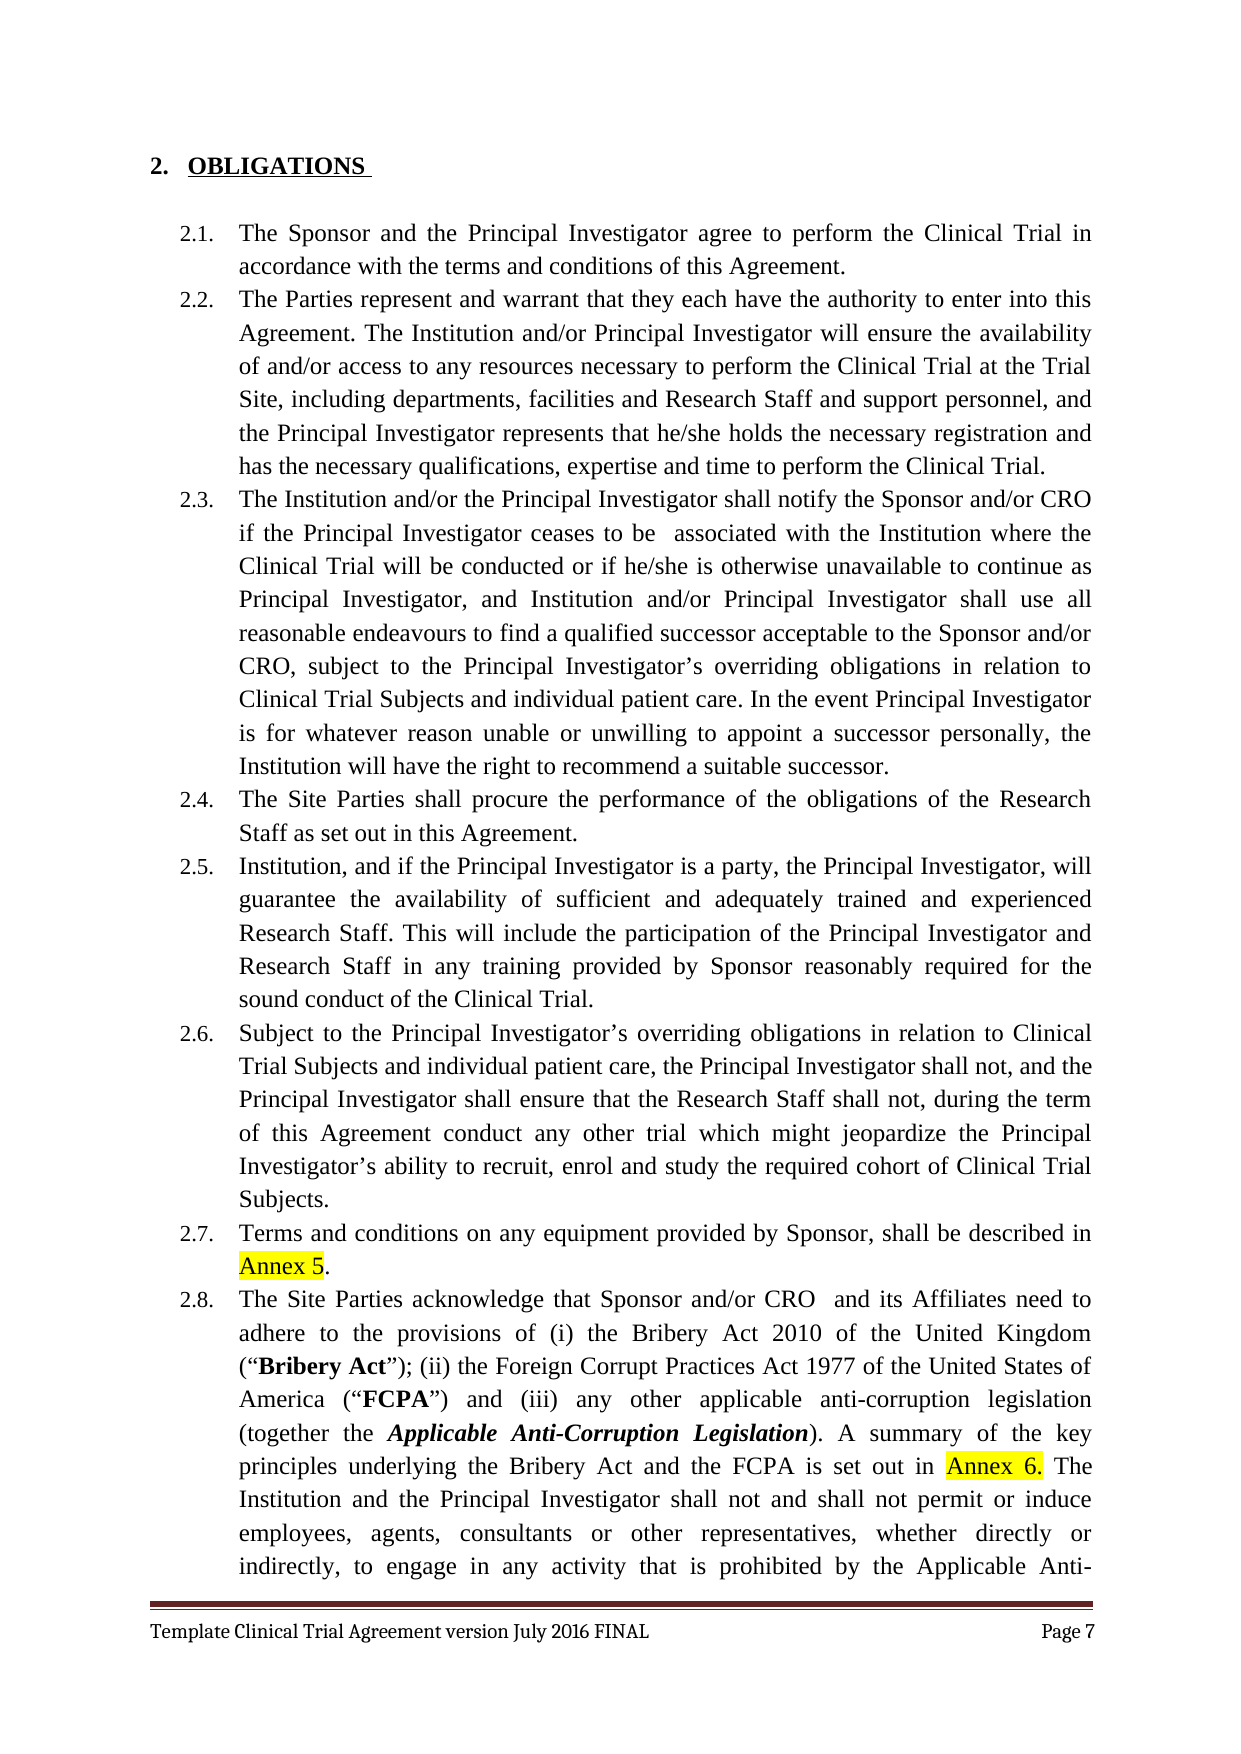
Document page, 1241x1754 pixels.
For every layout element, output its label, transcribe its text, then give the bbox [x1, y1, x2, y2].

text Subject to the Principal Investigator’s overriding obligations in relation to Clinical Trial Subjects and individual patient care, the Principal Investigator shall not, and the Principal Investigator shall ensure that the Research Staff shall not, during the term of this Agreement conduct any other trial which might jeopardize the Principal Investigator’s ability to recruit, enrol and study the required cohort of Clinical Trial Subjects. [179, 1014, 1093, 1214]
text Terms and conditions on any equipment provided by Sponsor, shall be described in Annex 5. [179, 1214, 1093, 1281]
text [179, 1281, 1093, 1581]
text Institution, and if the Principal Investigator is a party, the Principal Investigator, will guarantee the availability of sufficient and adequately trained and experienced Research Staff. This will include the participation of the Principal Investigator and Research Staff in any training provided by Sponsor reasonably required for the sound conduct of the Clinical Trial. [179, 848, 1093, 1014]
text The Site Parties shall procure the performance of the obligations of the Research Staff as set out in this Agreement. [179, 781, 1093, 848]
text OBLIGATIONS [150, 148, 1093, 181]
text The Sponsor and the Principal Investigator agree to perform the Clinical Trial in accordance with the terms and conditions of this Agreement. [179, 214, 1093, 281]
text The Institution and/or the Principal Investigator shall notify the Sponsor and/or CRO if the Principal Investigator ceases to be associated with the Institution where the Clinical Trial will be conducted or if he/she is otherwise unavailable to continue as Principal Investigator, and Institution and/or Principal Investigator shall use all reasonable endeavours to find a qualified successor acceptable to the Sponsor and/or CRO, subject to the Principal Investigator’s overriding obligations in relation to Clinical Trial Subjects and individual patient care. In the event Principal Investigator is for whatever reason unable or unwilling to appoint a successor personally, the Institution will have the right to recommend a suitable successor. [179, 481, 1093, 781]
text The Parties represent and warrant that they each have the authority to enter into this Agreement. The Institution and/or Principal Investigator will ensure the availability of and/or access to any resources necessary to perform the Clinical Trial at the Trial Site, including departments, facilities and Research Staff and support personnel, and the Principal Investigator represents that he/she holds the necessary registration and has the necessary qualifications, expertise and time to perform the Clinical Trial. [179, 281, 1093, 481]
